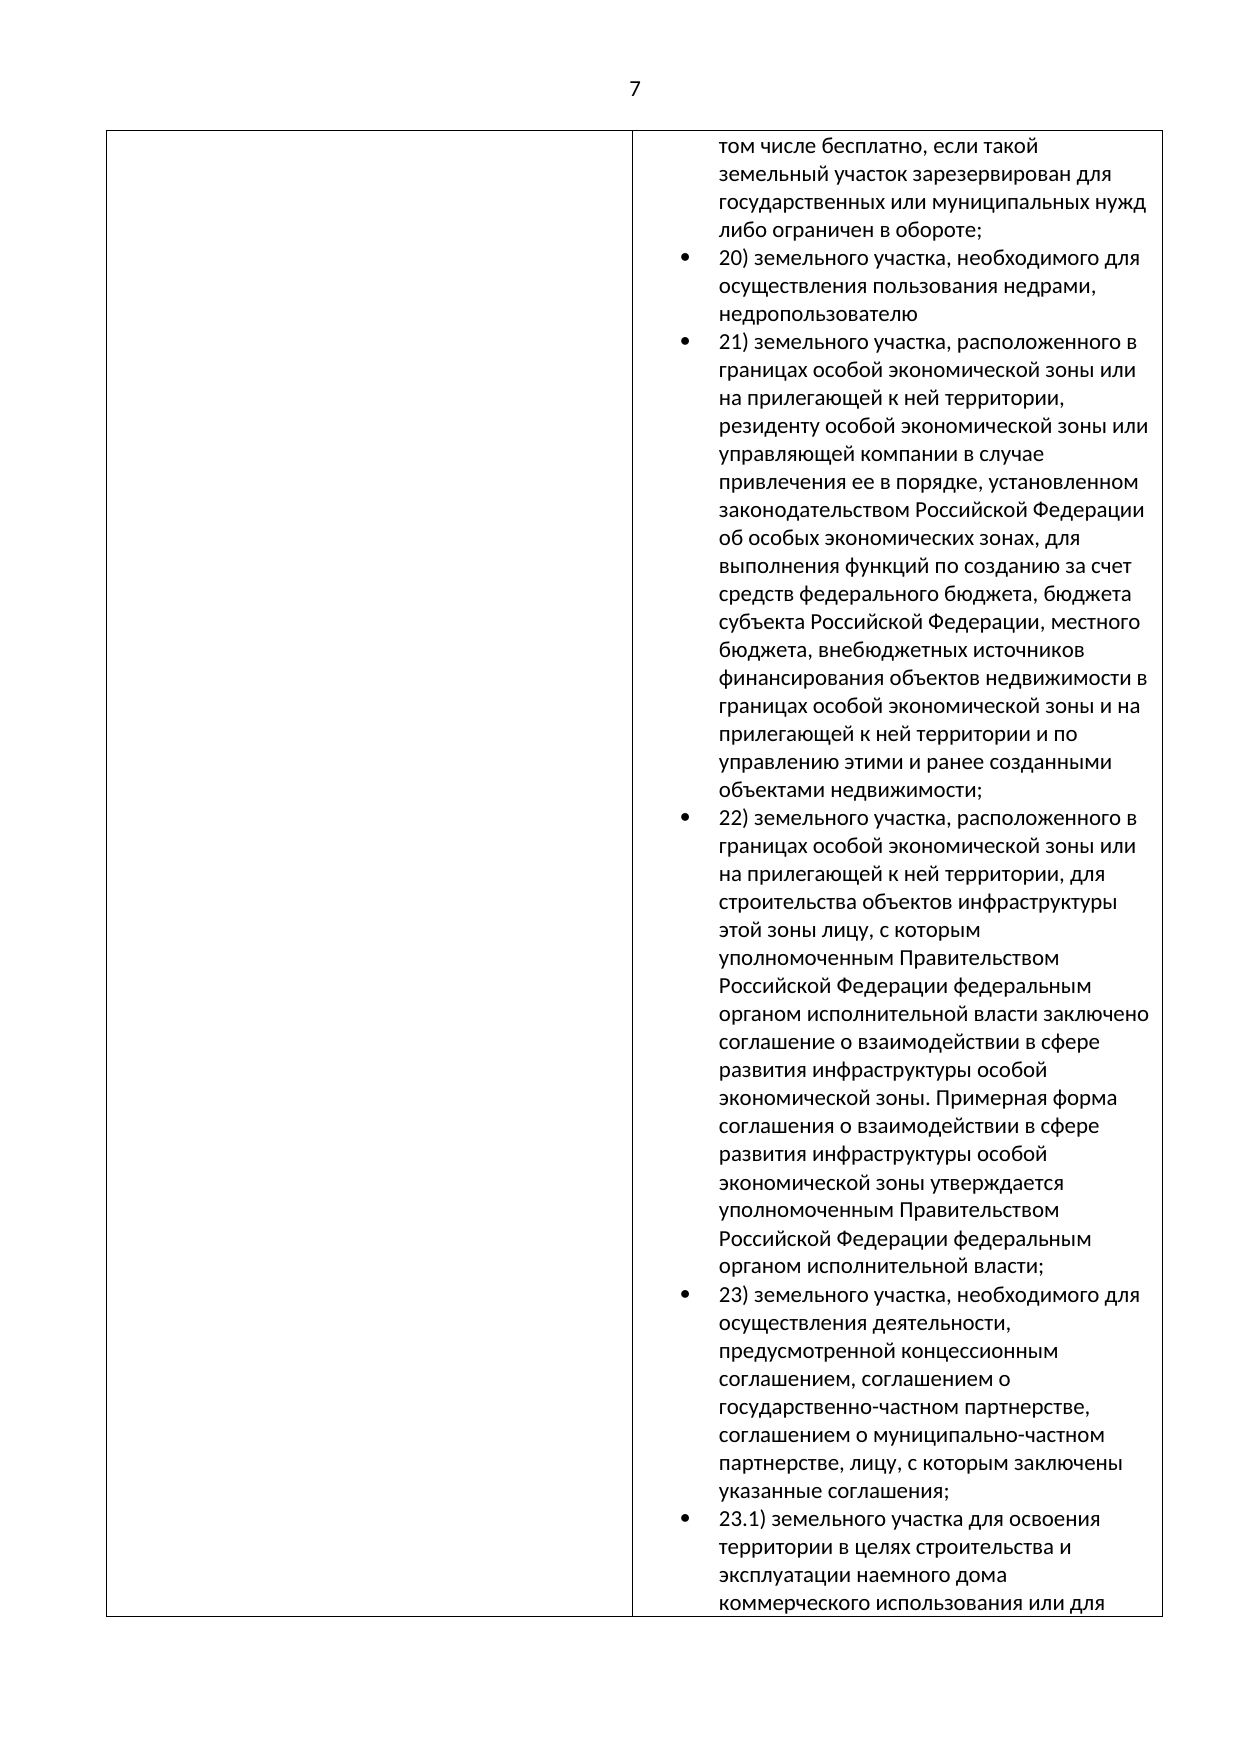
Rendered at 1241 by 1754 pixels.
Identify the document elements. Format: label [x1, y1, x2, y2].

table_cell [107, 131, 632, 1616]
table_cell [633, 131, 1162, 1616]
